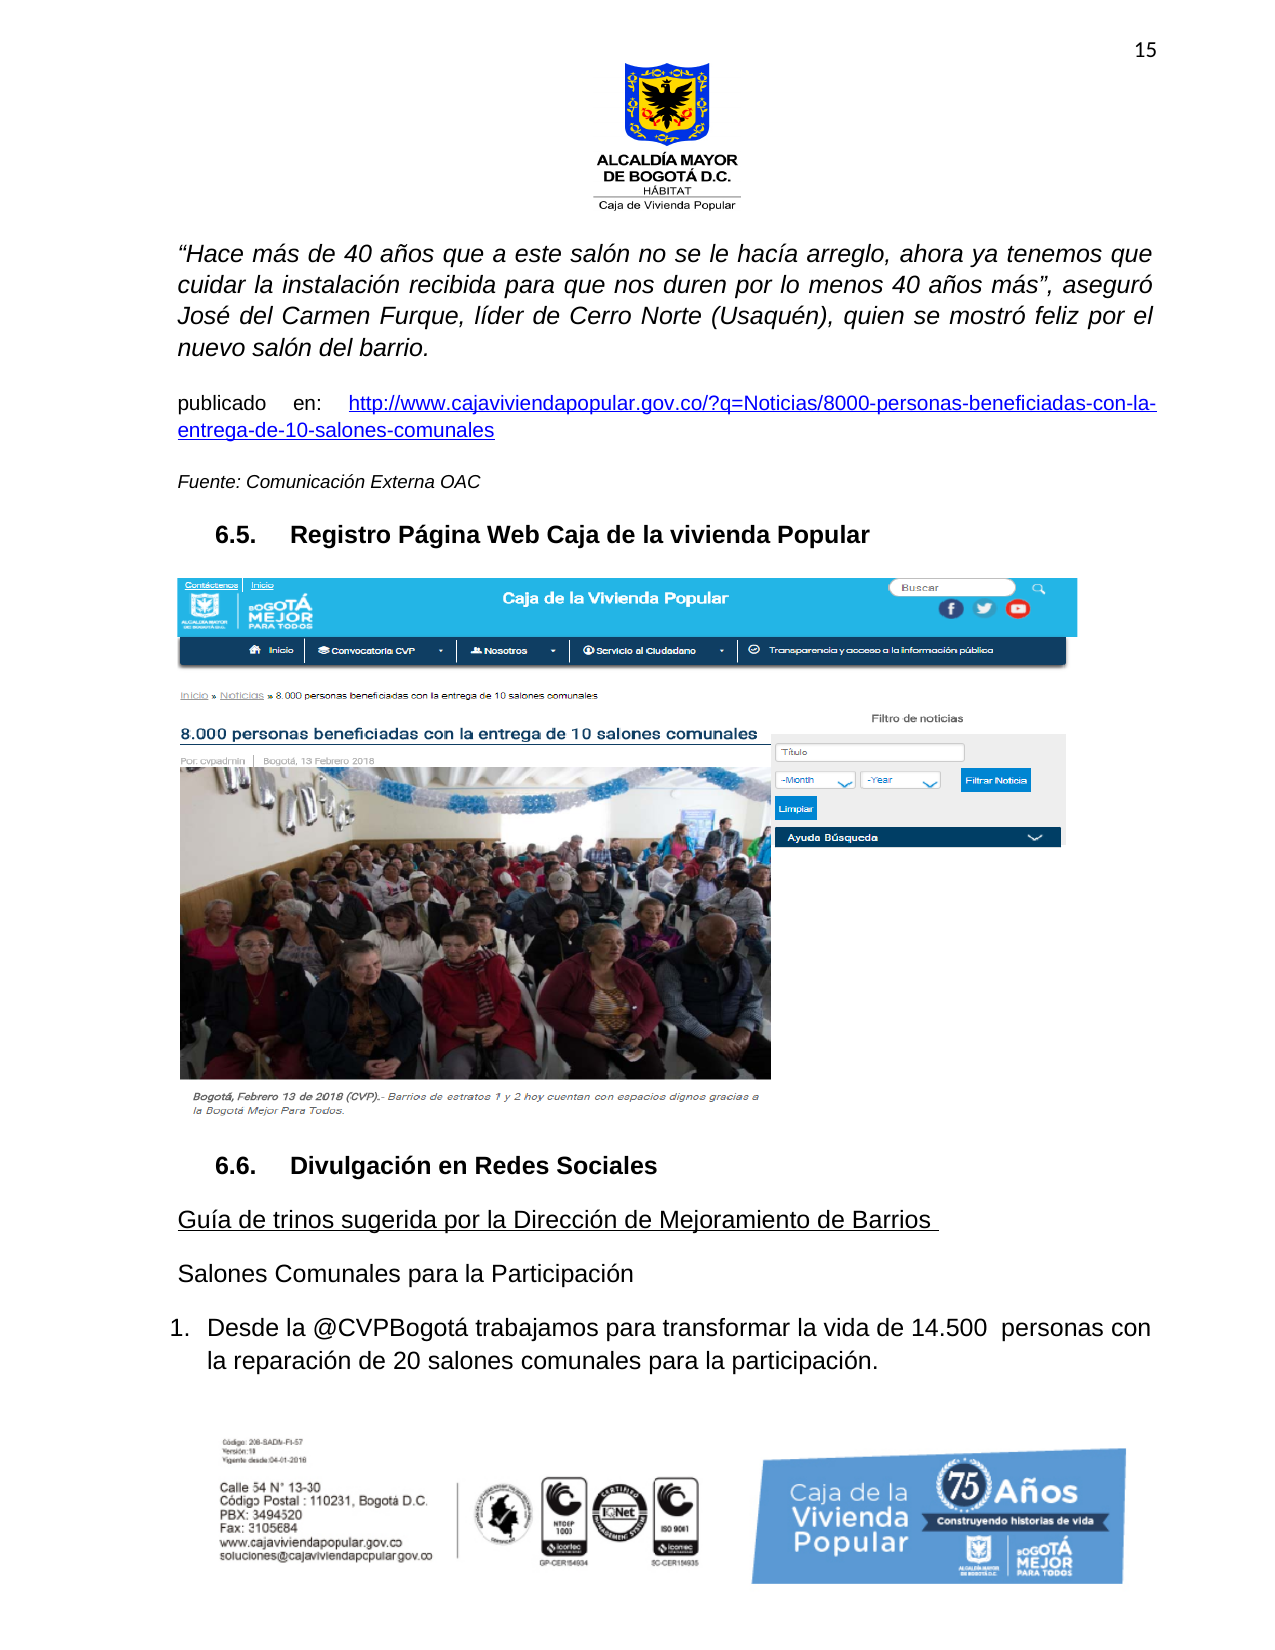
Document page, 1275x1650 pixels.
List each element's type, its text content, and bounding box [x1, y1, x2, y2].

text Fuente: Comunicación Externa OAC [177, 470, 1157, 492]
list Desde la @CVPBogotá trabajamos para transformar la vida de 14.500 personas con la reparación de 20 salones comunales para la participación. [169, 1313, 1157, 1374]
list Divulgación en Redes Sociales [215, 1151, 1157, 1180]
picture [202, 1420, 1132, 1622]
text Salones Comunales para la Participación [177, 1259, 1157, 1288]
list Registro Página Web Caja de la vivienda Popular [215, 520, 1157, 549]
text “Hace más de 40 años que a este salón no se le hacía arreglo, ahora ya tenemos que cuidar la instalación recibida para que nos duren por lo menos 40 años más”, aseguró José del Carmen Furque, líder de Cerro Norte (Usaquén), quien se mostró feliz por el nuevo salón del barrio. [177, 236, 1157, 361]
text publicado en: http://www.cajaviviendapopular.gov.co/?q=Noticias/8000-personas-beneficiadas-con-la-entrega-de-10-salones-comunales [177, 390, 1157, 442]
picture [177, 578, 1078, 1122]
text Guía de trinos sugerida por la Dirección de Mejoramiento de Barrios [177, 1205, 1157, 1234]
picture [593, 63, 741, 211]
